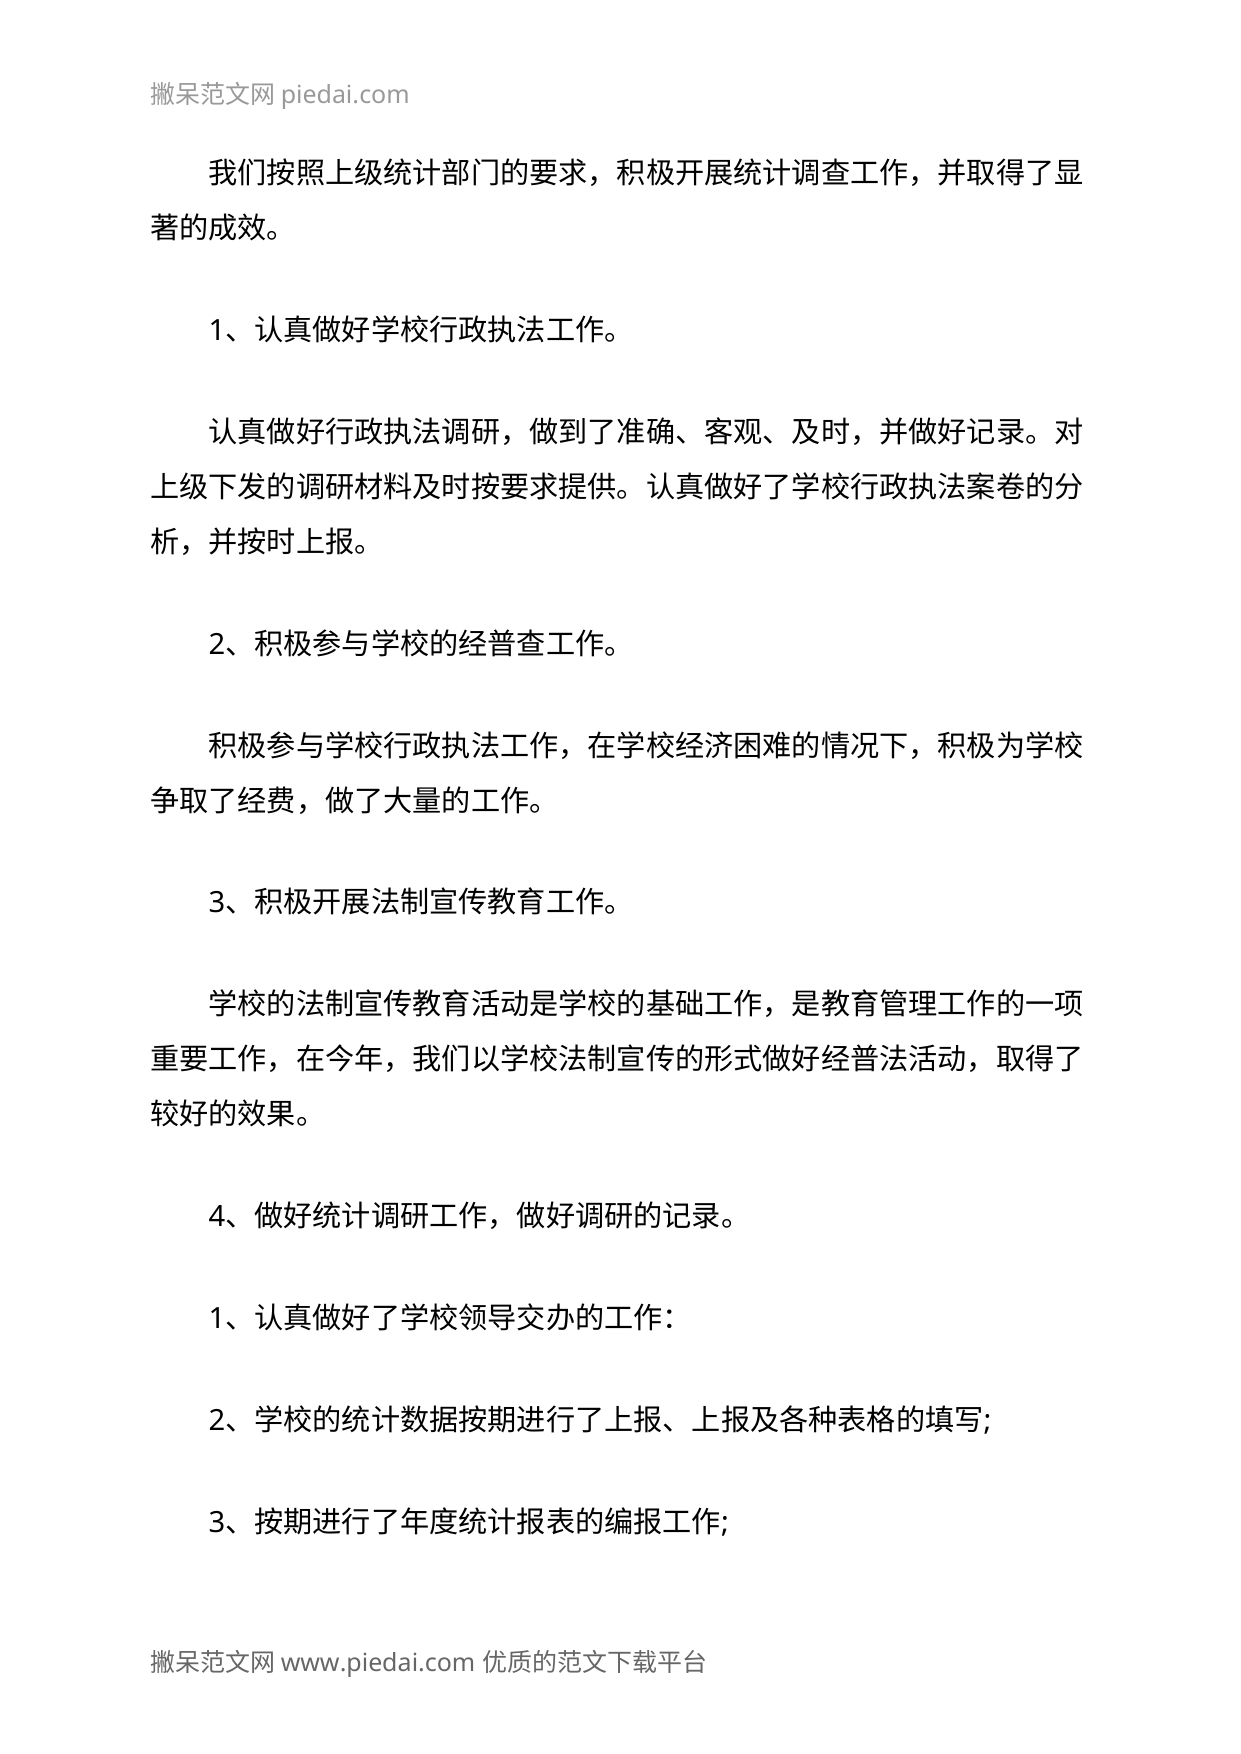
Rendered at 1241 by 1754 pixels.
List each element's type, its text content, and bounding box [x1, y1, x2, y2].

text 3、按期进行了年度统计报表的编报工作; [150, 1498, 1090, 1541]
text 认真做好行政执法调研，做到了准确、客观、及时，并做好记录。对上级下发的调研材料及时按要求提供。认真做好了学校行政执法案卷的分析，并按时上报。 [150, 409, 1090, 561]
text 1、认真做好了学校领导交办的工作： [150, 1294, 1090, 1337]
text 学校的法制宣传教育活动是学校的基础工作，是教育管理工作的一项重要工作，在今年，我们以学校法制宣传的形式做好经普法活动，取得了较好的效果。 [150, 981, 1090, 1133]
text 2、学校的统计数据按期进行了上报、上报及各种表格的填写; [150, 1396, 1090, 1439]
text 4、做好统计调研工作，做好调研的记录。 [150, 1192, 1090, 1235]
text 积极参与学校行政执法工作，在学校经济困难的情况下，积极为学校争取了经费，做了大量的工作。 [150, 722, 1090, 819]
text 我们按照上级统计部门的要求，积极开展统计调查工作，并取得了显著的成效。 [150, 150, 1090, 247]
text 2、积极参与学校的经普查工作。 [150, 620, 1090, 663]
text 3、积极开展法制宣传教育工作。 [150, 879, 1090, 921]
text 1、认真做好学校行政执法工作。 [150, 307, 1090, 349]
